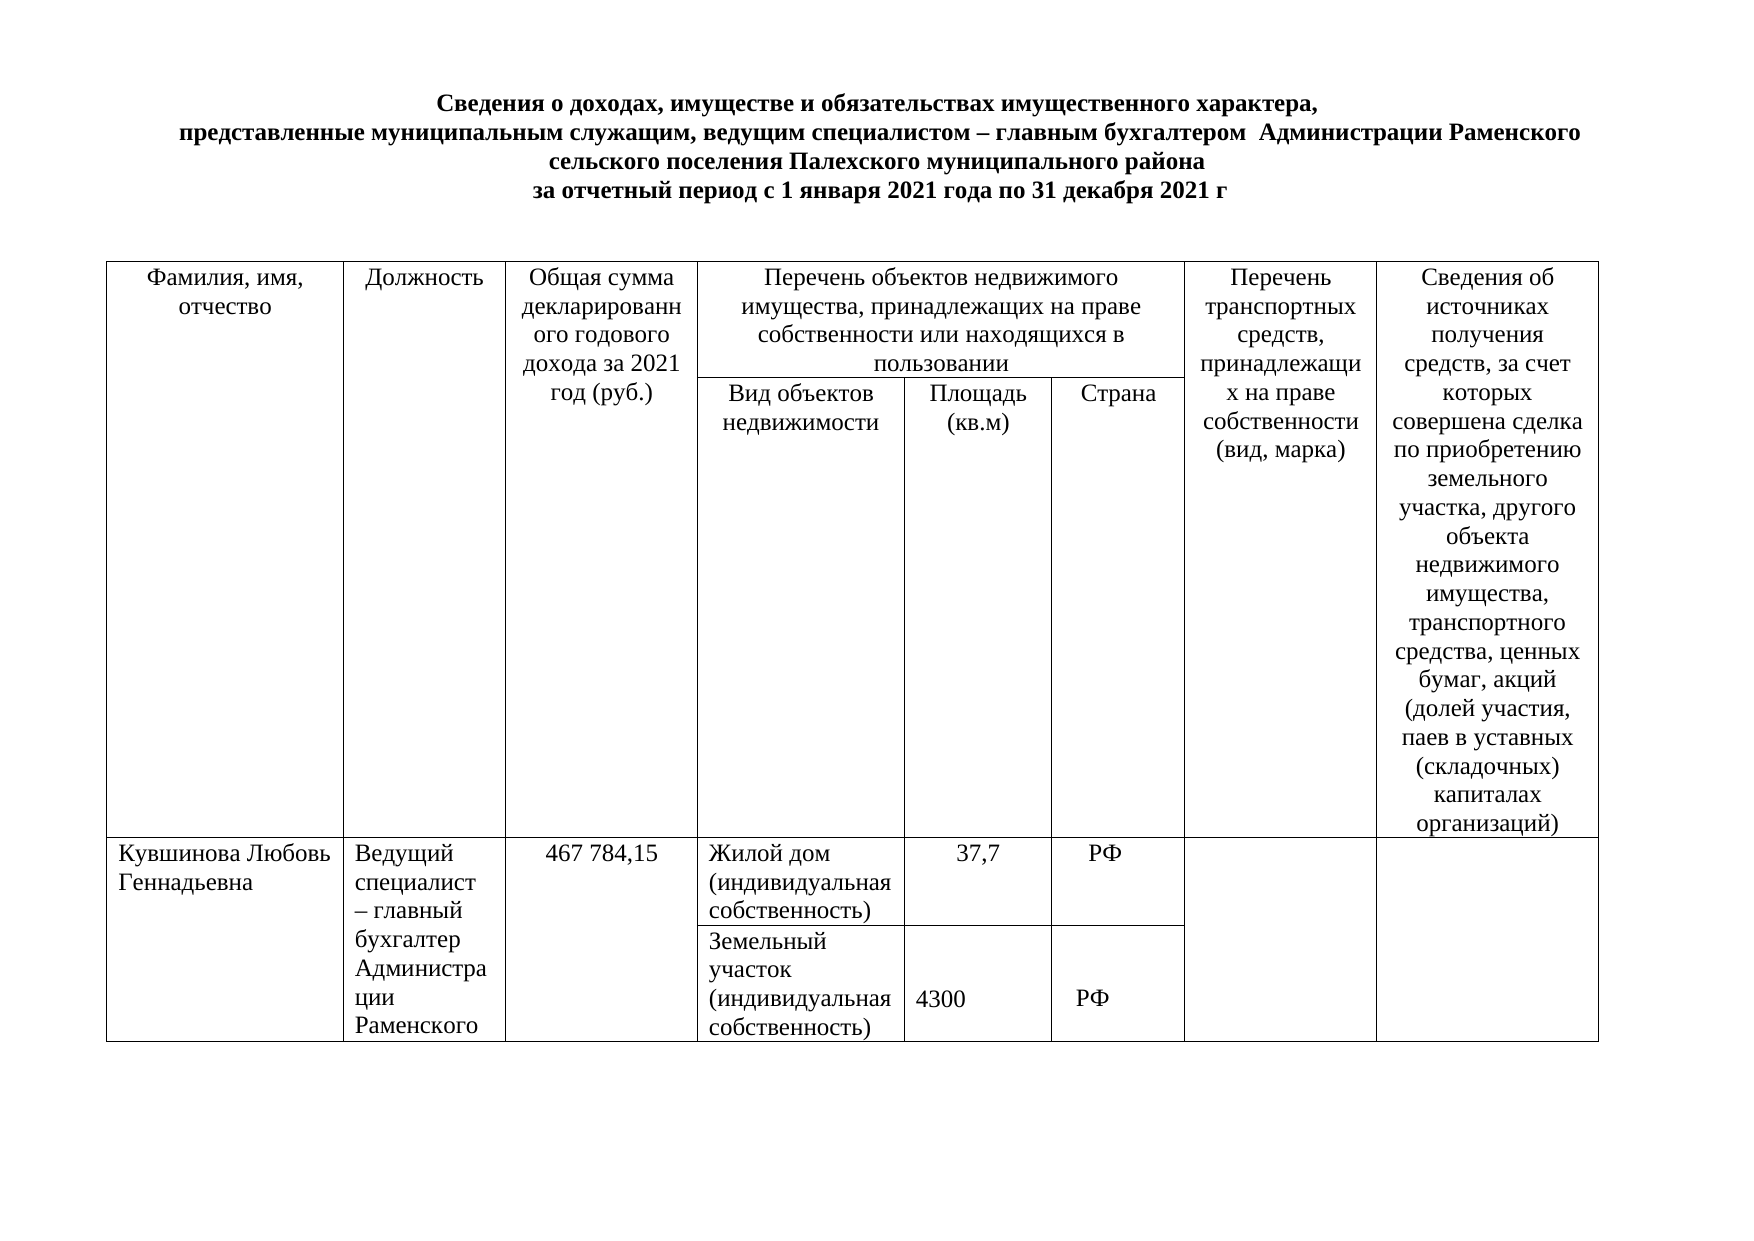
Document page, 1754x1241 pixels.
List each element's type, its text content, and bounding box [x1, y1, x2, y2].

table_cell [1185, 838, 1376, 1041]
table_header Сведения об источниках получения средств, за счет которых совершена сделка по приобретению земельного участка, другого объекта недвижимого имущества, транспортного средства, ценных бумаг, акций (долей участия, паев в уставных (складочных) капиталах организаций) [1377, 262, 1598, 837]
table_header Перечень транспортных средств, принадлежащих на праве собственности (вид, марка) [1185, 262, 1376, 837]
table_cell Вид объектов недвижимости [698, 378, 904, 837]
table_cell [698, 926, 904, 1041]
table_cell Кувшинова Любовь Геннадьевна [107, 838, 343, 1041]
table_header Перечень объектов недвижимого имущества, принадлежащих на праве собственности или находящихся в пользовании [698, 262, 1184, 377]
table_cell Ведущий специалист – главный бухгалтер Администрации Раменского сельского поселения Палехского муниципального района [344, 838, 505, 1041]
table_cell РФ [1052, 926, 1184, 1041]
table_cell РФ [1052, 838, 1184, 925]
table_cell Площадь (кв.м) [905, 378, 1051, 837]
table_header Должность [344, 262, 505, 837]
table_cell Страна [1052, 378, 1184, 837]
table_cell 37,7 [905, 838, 1051, 925]
text за отчетный период с 1 января 2021 года по 31 декабря 2021 г [118, 175, 1636, 203]
table_cell Жилой дом (индивидуальная собственность) [698, 838, 904, 925]
table_header Фамилия, имя, отчество [107, 262, 343, 837]
table_cell [1377, 838, 1598, 1041]
table_header Общая сумма декларированного годового дохода за 2021 год (руб.) [506, 262, 697, 837]
text представленные муниципальным служащим, ведущим специалистом – главным бухгалтером Администрации Раменского сельского поселения Палехского муниципального района [118, 117, 1636, 175]
text Сведения о доходах, имуществе и обязательствах имущественного характера, [118, 88, 1636, 117]
table_cell 467 784,15 [506, 838, 697, 1041]
table_cell 4300 [905, 926, 1051, 1041]
